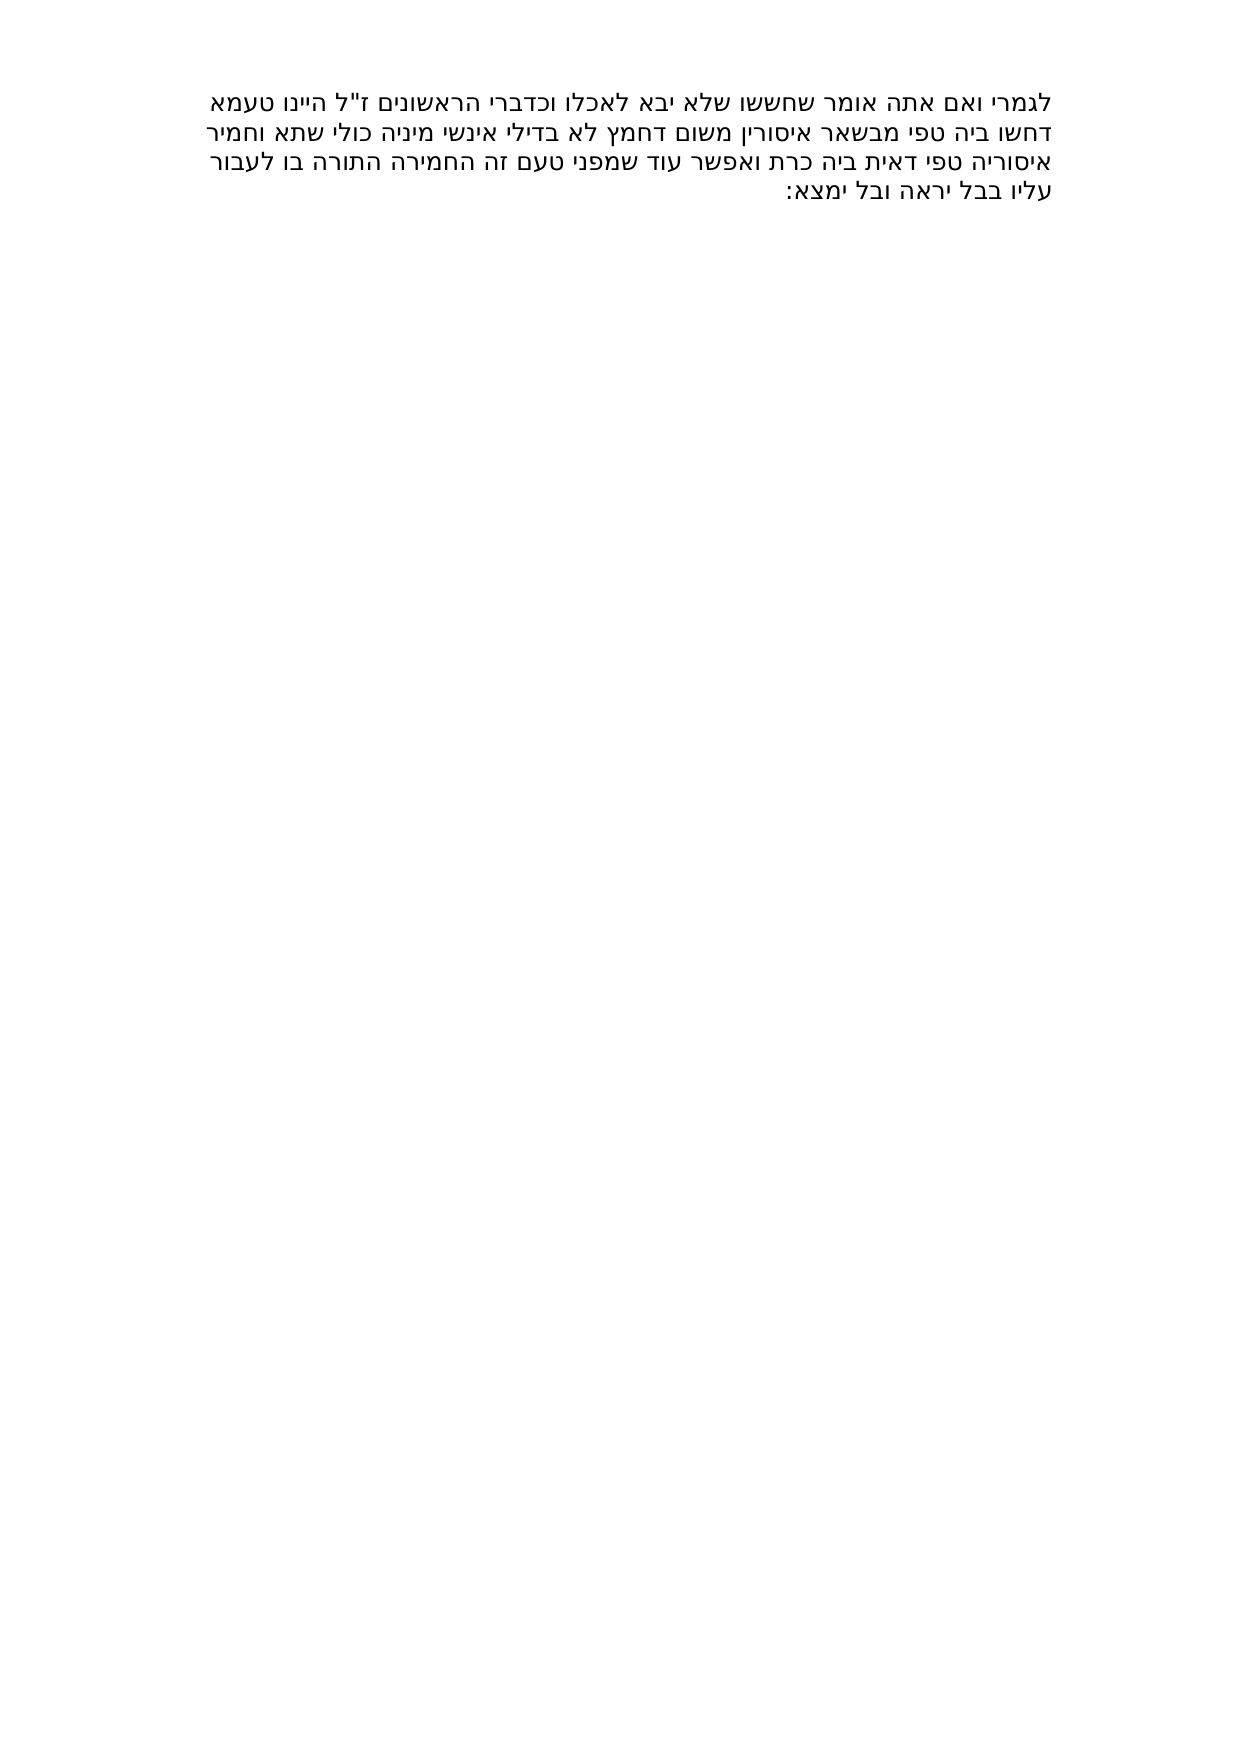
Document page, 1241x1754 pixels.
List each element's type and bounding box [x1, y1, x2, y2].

text [187, 89, 1053, 205]
